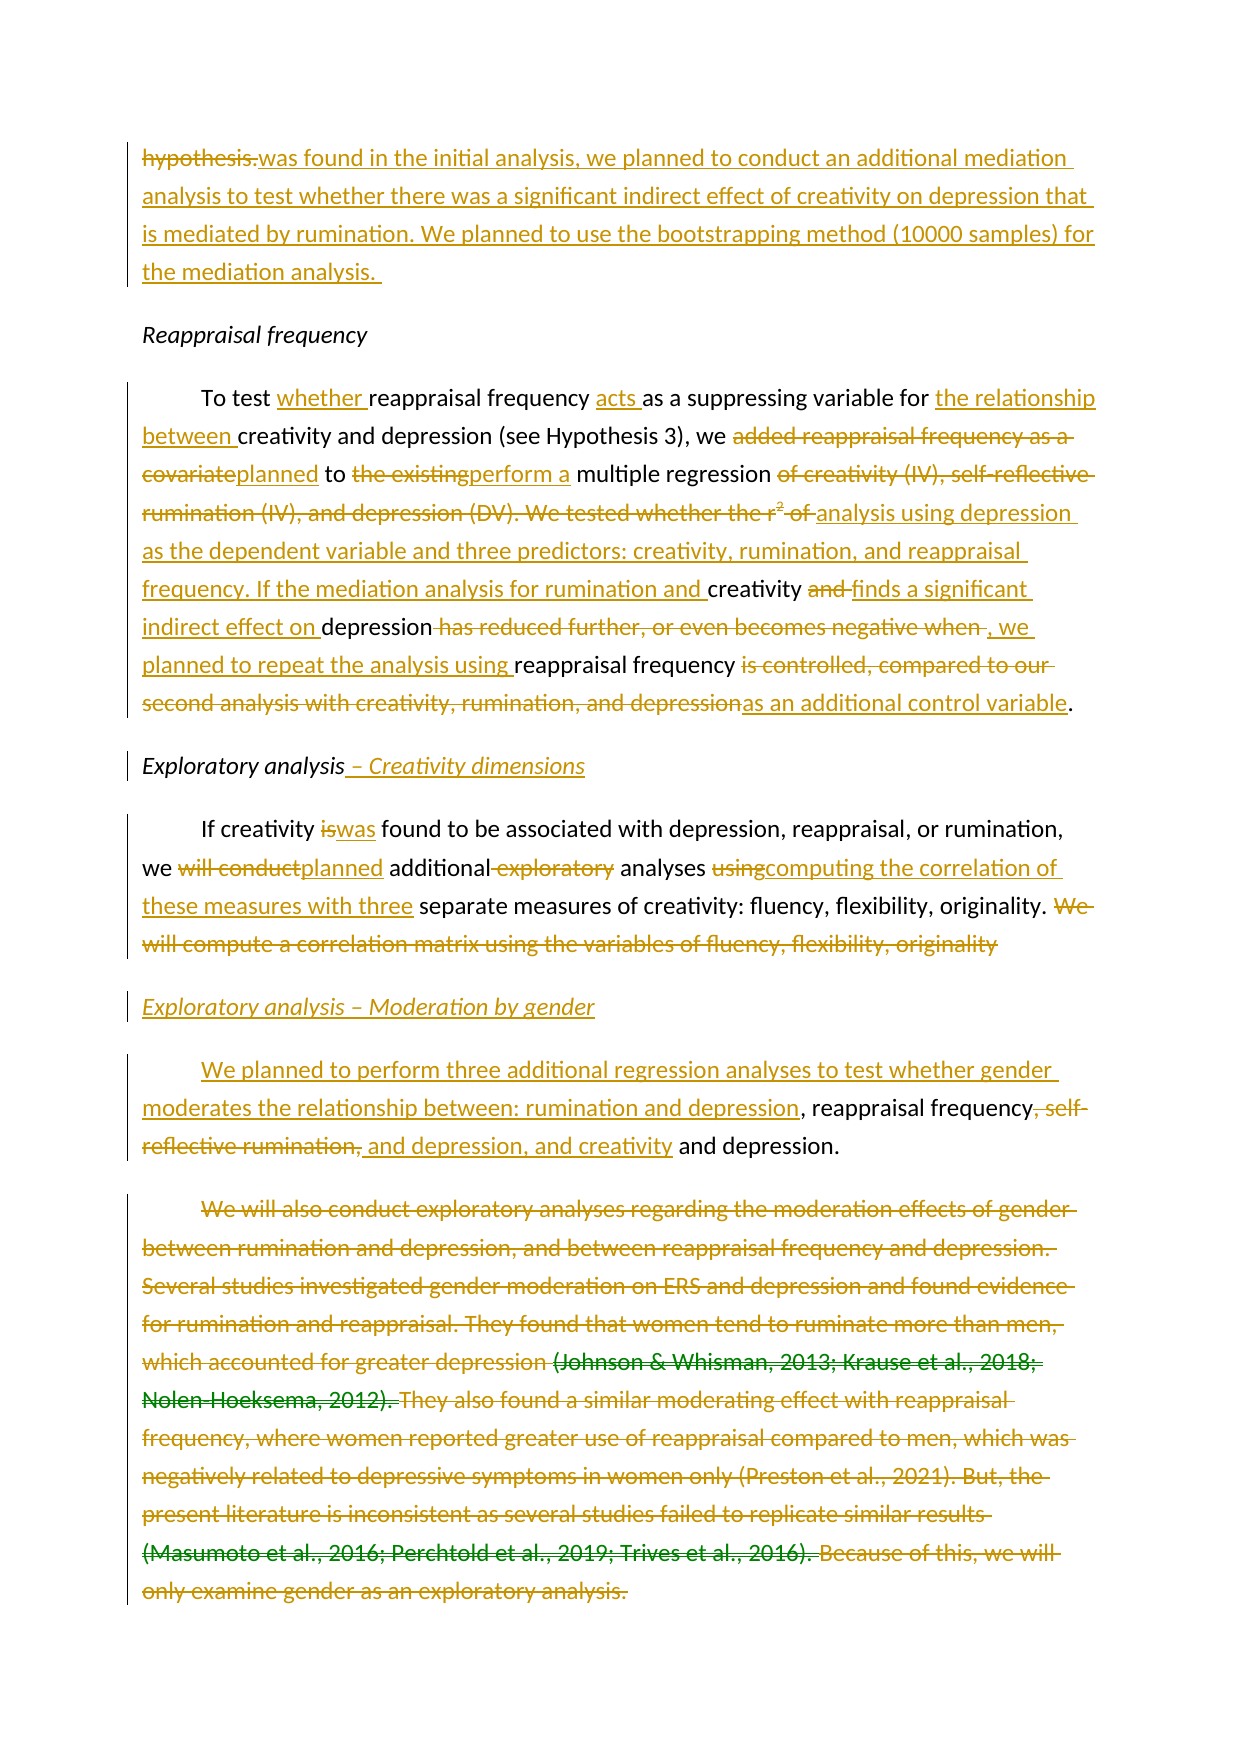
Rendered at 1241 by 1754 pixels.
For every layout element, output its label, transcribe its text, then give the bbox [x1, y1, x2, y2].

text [142, 142, 1098, 287]
text If creativity found to be associated with depression, reappraisal, or rumination, we additional analyses separate measures of creativity: fluency, flexibility, originality. [142, 814, 1098, 958]
subtitle Exploratory analysis [142, 751, 1098, 781]
text To test reappraisal frequency as a suppressing variable for creativity and depression (see Hypothesis 3), we to multiple regression creativity depressionreappraisal frequency . [142, 382, 1098, 718]
subtitle Reappraisal frequency [142, 319, 1098, 350]
text , reappraisal frequency and depression. [142, 1054, 1098, 1161]
